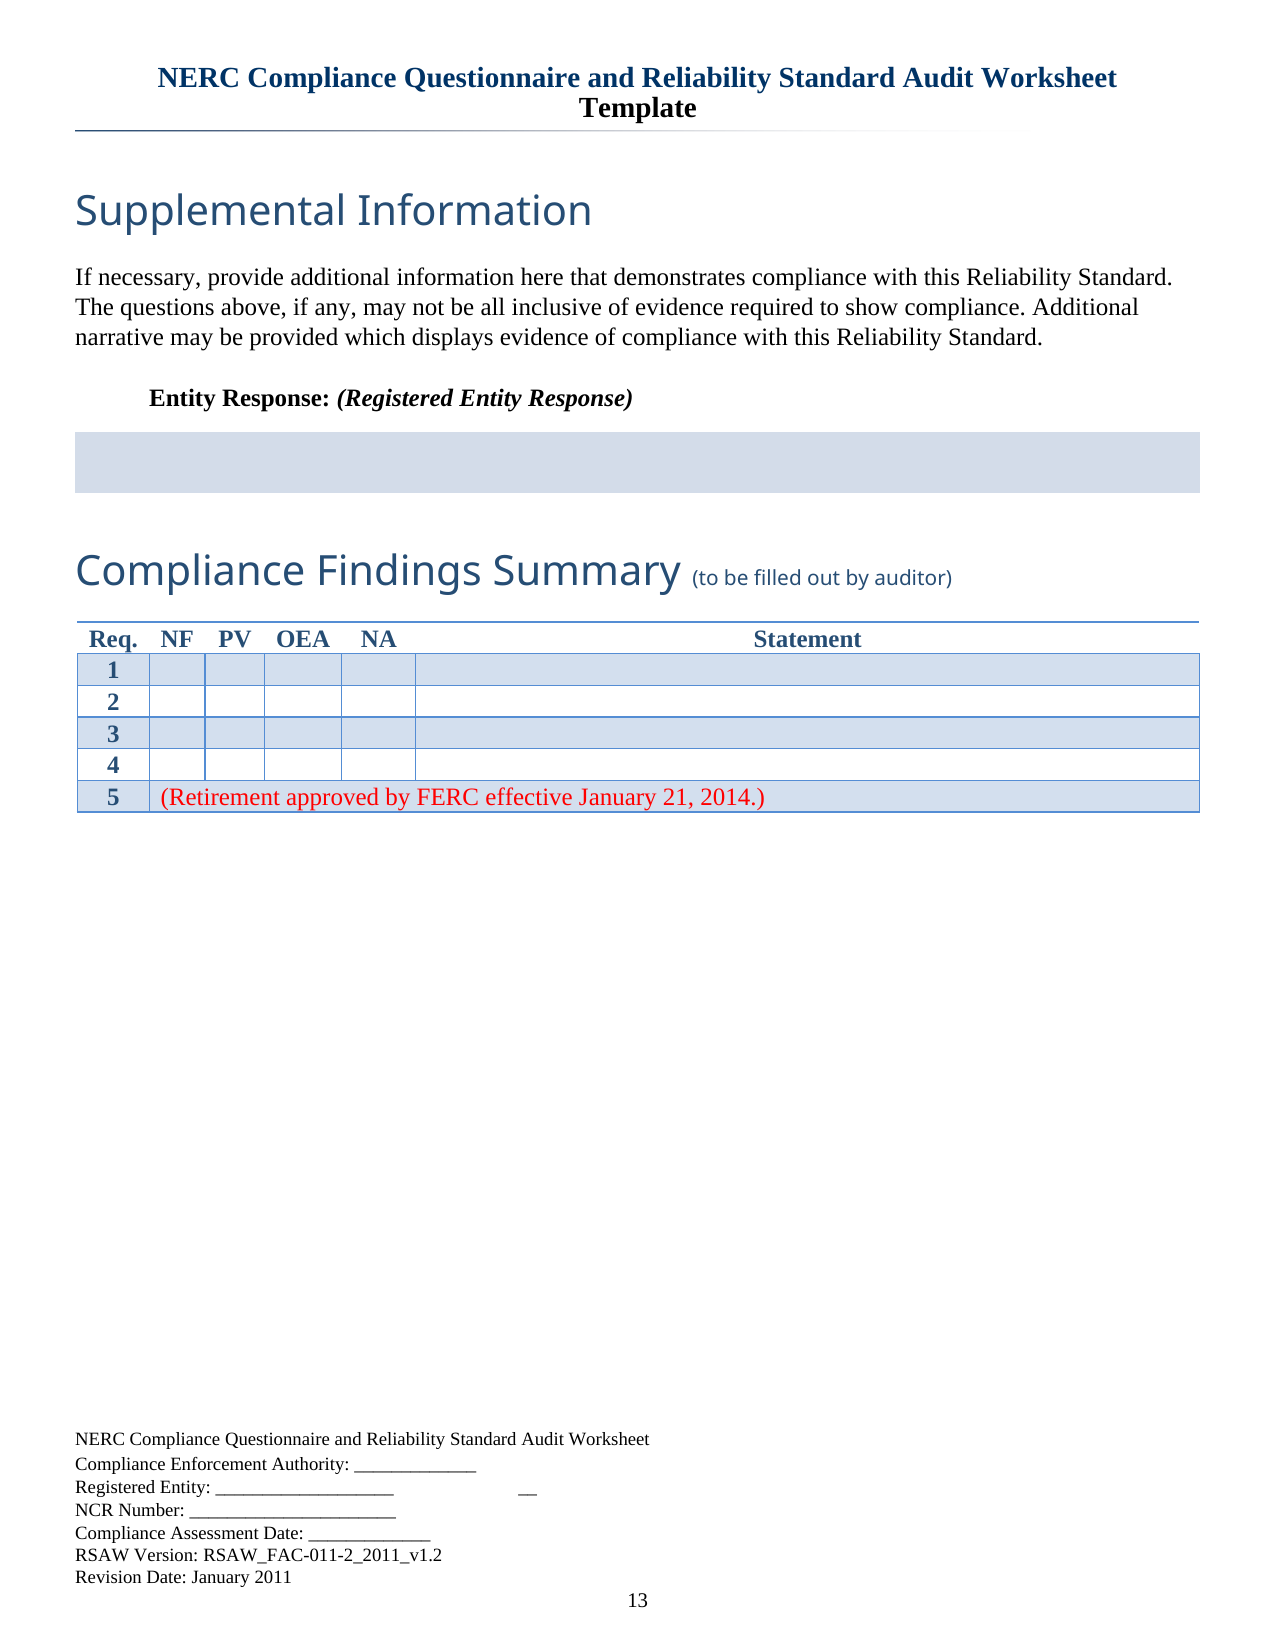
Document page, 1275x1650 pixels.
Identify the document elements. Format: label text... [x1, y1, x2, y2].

table_header PV [205, 623, 264, 653]
table_cell [150, 718, 204, 748]
table_cell [416, 718, 1199, 748]
table_cell 2 [78, 686, 149, 716]
text If necessary, provide additional information here that demonstrates compliance with this Reliability Standard. The questions above, if any, may not be all inclusive of evidence required to show compliance. Additional narrative may be provided which displays evidence of compliance with this Reliability Standard. [75, 262, 1200, 351]
text Entity Response: (Registered Entity Response) [75, 382, 1200, 412]
table_cell [150, 686, 204, 716]
table_header NF [149, 623, 205, 653]
table_cell [206, 686, 264, 716]
table_cell [342, 654, 415, 685]
table_cell 4 [78, 749, 149, 780]
table_cell (Retirement approved by FERC effective January 21, 2014.) [150, 781, 1199, 811]
table_cell [206, 718, 264, 748]
table_cell 5 [78, 781, 149, 811]
table_cell [416, 686, 1199, 716]
table_header Statement [416, 623, 1199, 653]
table_cell [150, 749, 204, 780]
subtitle Supplemental Information [75, 180, 1200, 237]
table_cell 3 [78, 718, 149, 748]
table_cell [342, 686, 415, 716]
table_cell 1 [78, 654, 149, 685]
table_cell [342, 718, 415, 748]
table_cell [206, 749, 264, 780]
table_cell [265, 686, 341, 716]
table_cell [206, 654, 264, 685]
table_header NA [341, 623, 416, 653]
table_header OEA [265, 623, 341, 653]
table_cell [150, 654, 204, 685]
table_cell [265, 749, 341, 780]
table_cell [265, 718, 341, 748]
table_cell [416, 654, 1199, 685]
table_cell [342, 749, 415, 780]
subtitle Compliance Findings Summary (to be filled out by auditor) [75, 541, 1200, 597]
table_header Req. [77, 623, 149, 653]
picture [75, 130, 1054, 137]
table_cell [265, 654, 341, 685]
table_cell [416, 749, 1199, 780]
